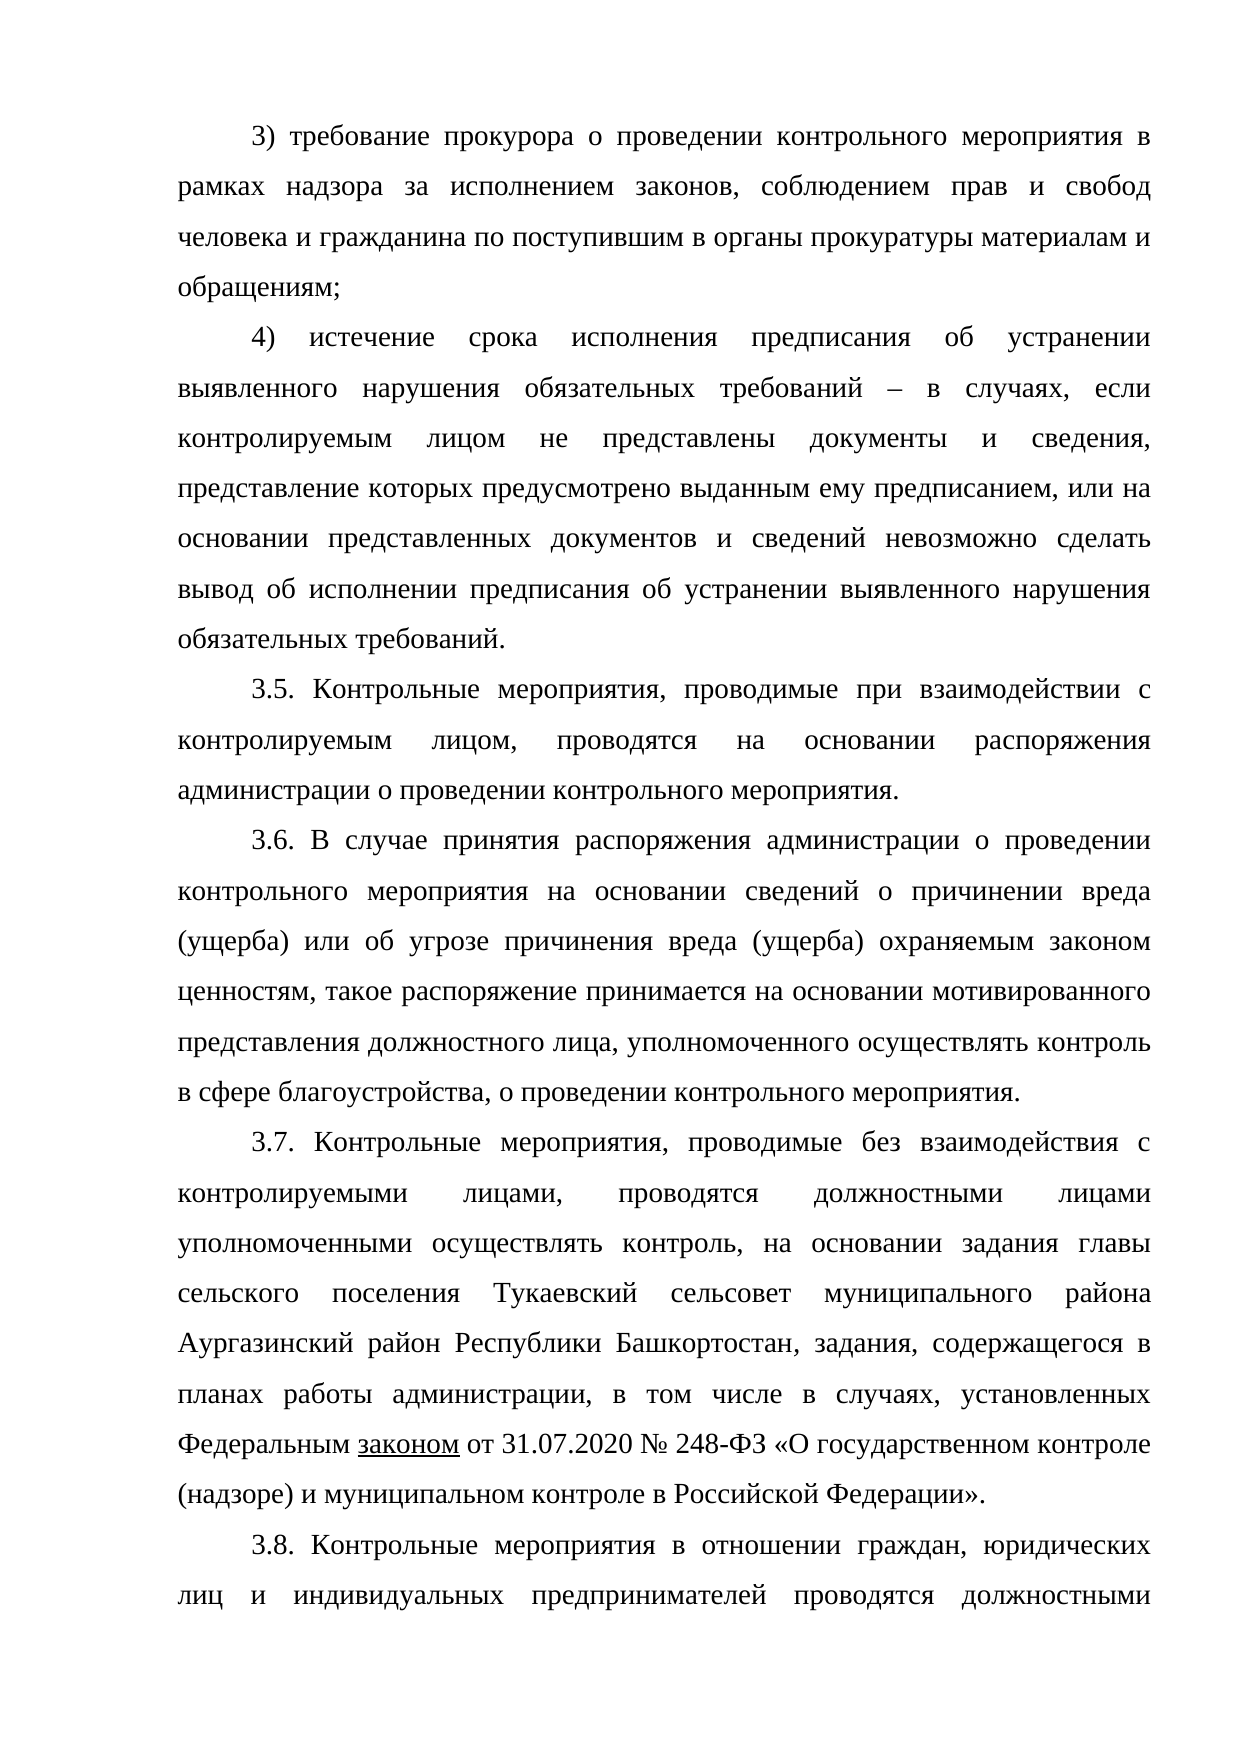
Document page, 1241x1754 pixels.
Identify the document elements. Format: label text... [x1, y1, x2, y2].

text 3.7. Контрольные мероприятия, проводимые без взаимодействия с контролируемыми лицами, проводятся должностными лицами уполномоченными осуществлять контроль, на основании задания главы сельского поселения Тукаевский сельсовет муниципального района Аургазинский район Республики Башкортостан, задания, содержащегося в планах работы администрации, в том числе в случаях, установленных Федеральным законом от 31.07.2020 № 248-ФЗ «О государственном контроле (надзоре) и муниципальном контроле в Российской Федерации». [177, 1124, 1152, 1376]
text 3.6. В случае принятия распоряжения администрации о проведении контрольного мероприятия на основании сведений о причинении вреда (ущерба) или об угрозе причинения вреда (ущерба) охраняемым законом ценностям, такое распоряжение принимается на основании мотивированного представления должностного лица, уполномоченного осуществлять контроль в сфере благоустройства, о проведении контрольного мероприятия. [177, 822, 1152, 1108]
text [177, 1527, 1152, 1611]
text 4) истечение срока исполнения предписания об устранении выявленного нарушения обязательных требований – в случаях, если контролируемым лицом не представлены документы и сведения, представление которых предусмотрено выданным ему предписанием, или на основании представленных документов и сведений невозможно сделать вывод об исполнении предписания об устранении выявленного нарушения обязательных требований. [177, 319, 1152, 655]
text 3.5. Контрольные мероприятия, проводимые при взаимодействии с контролируемым лицом, проводятся на основании распоряжения администрации о проведении контрольного мероприятия. [177, 672, 1152, 806]
text 3) требование прокурора о проведении контрольного мероприятия в рамках надзора за исполнением законов, соблюдением прав и свобод человека и гражданина по поступившим в органы прокуратуры материалам и обращениям; [177, 118, 1152, 303]
text 3.7. Контрольные мероприятия, проводимые без взаимодействия с контролируемыми лицами, проводятся должностными лицами уполномоченными осуществлять контроль, на основании задания главы сельского поселения Тукаевский сельсовет муниципального района Аургазинский район Республики Башкортостан, задания, содержащегося в планах работы администрации, в том числе в случаях, установленных Федеральным законом от 31.07.2020 № 248-ФЗ «О государственном контроле (надзоре) и муниципальном контроле в Российской Федерации». [177, 1409, 1152, 1510]
